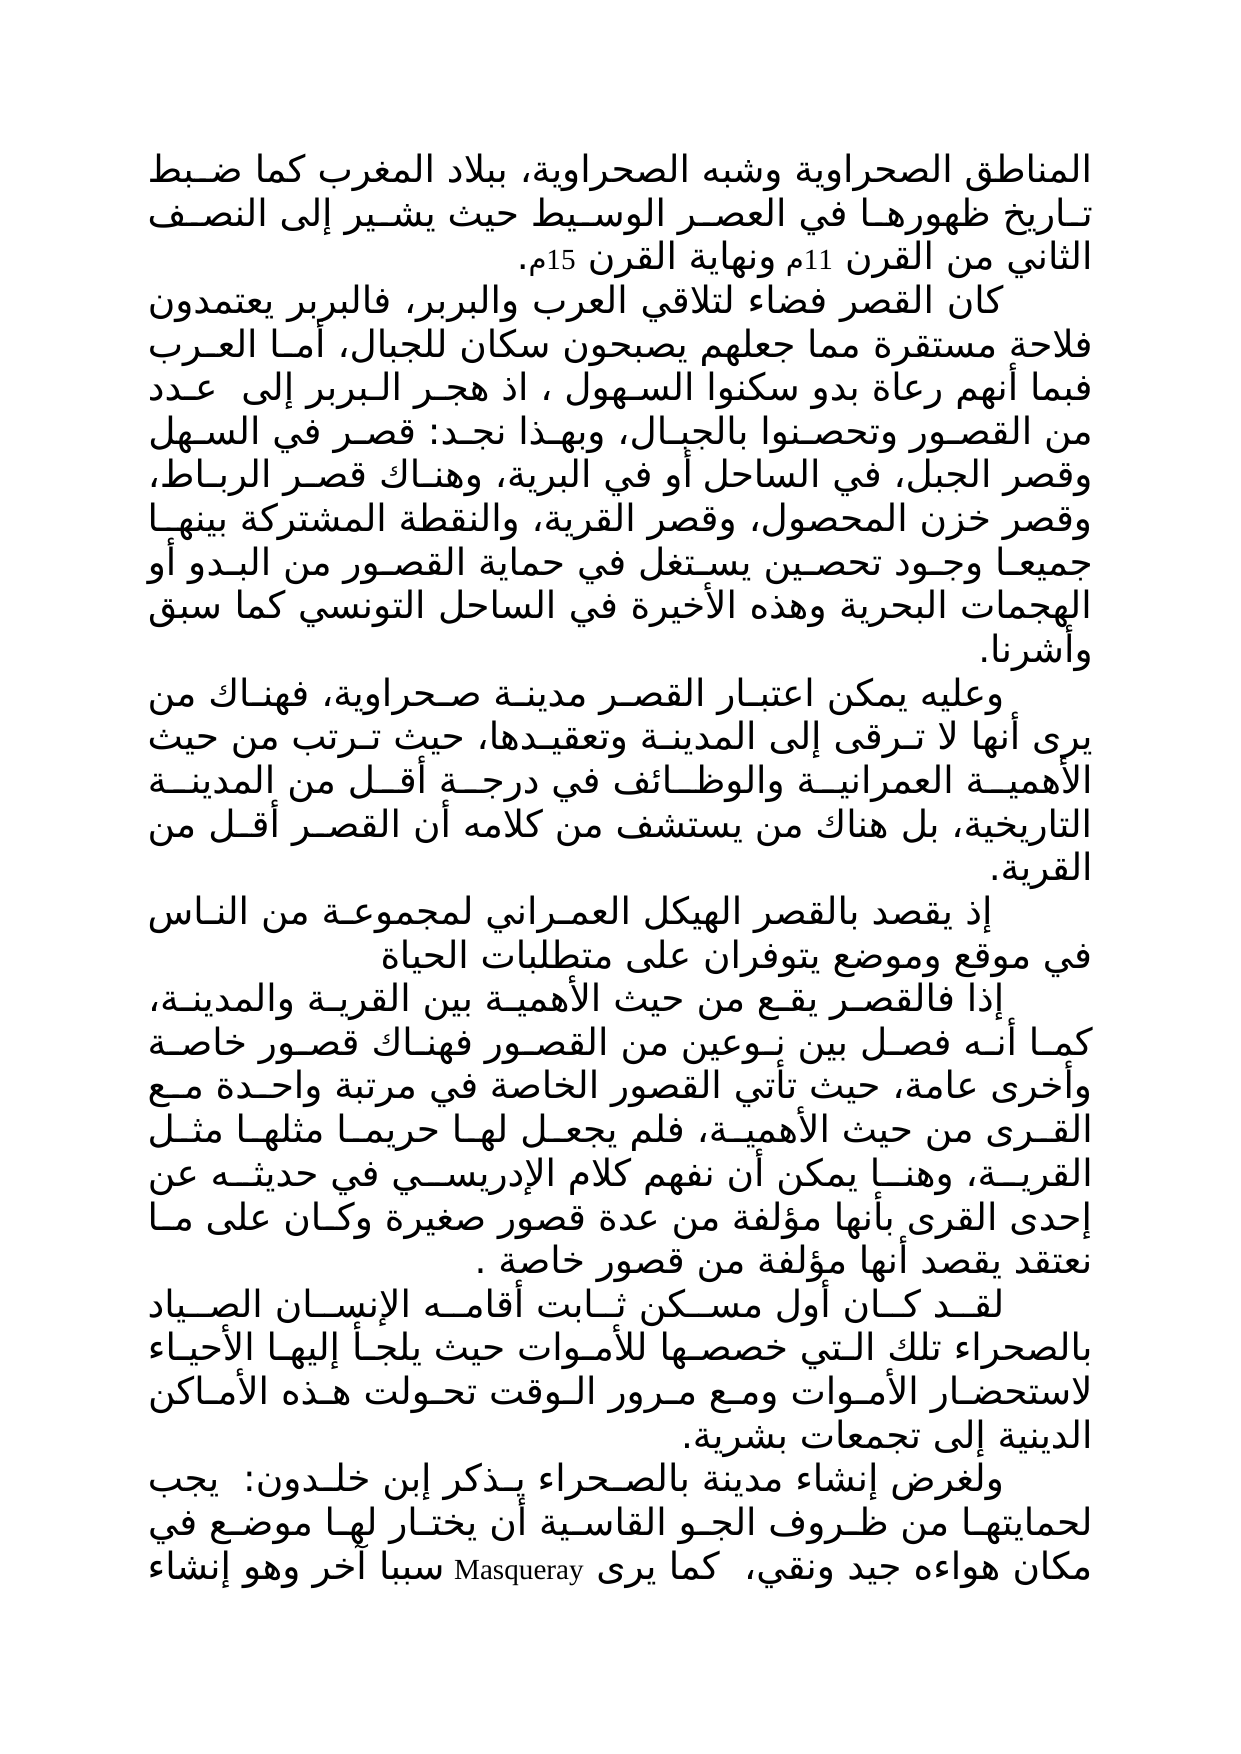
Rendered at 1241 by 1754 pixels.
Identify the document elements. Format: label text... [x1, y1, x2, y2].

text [148, 148, 1093, 278]
text إذا فالقصر يقع من حيث الأهمية بين القرية والمدينة، كما أنه فصل بين نوعين من القصور فهناك قصور خاصة وأخرى عامة، حيث تأتي القصور الخاصة في مرتبة واحدة مع القرى من حيث الأهمية، فلم يجعل لها حريما مثلها مثل القرية، وهنا يمكن أن نفهم كلام الإدريسي في حديثه عن إحدى القرى بأنها مؤلفة من عدة قصور صغيرة وكان على ما نعتقد يقصد أنها مؤلفة من قصور خاصة . [148, 977, 1093, 1282]
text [148, 1457, 1093, 1588]
text كان القصر فضاء لتلاقي العرب والبربر، فالبربر يعتمدون فلاحة مستقرة مما جعلهم يصبحون سكان للجبال، أما العرب فبما أنهم رعاة بدو سكنوا السهول ، اذ هجر البربر إلى عدد من القصور وتحصنوا بالجبال، وبهذا نجد: قصر في السهل وقصر الجبل، في الساحل أو في البرية، وهناك قصر الرباط، وقصر خزن المحصول، وقصر القرية، والنقطة المشتركة بينها جميعا وجود تحصين يستغل في حماية القصور من البدو أو الهجمات البحرية وهذه الأخيرة في الساحل التونسي كما سبق وأشرنا. [148, 278, 1093, 671]
text لقد كان أول مسكن ثابت أقامه الإنسان الصياد بالصحراء تلك التي خصصها للأموات حيث يلجأ إليها الأحياء لاستحضار الأموات ومع مرور الوقت تحولت هذه الأماكن الدينية إلى تجمعات بشرية. [148, 1282, 1093, 1457]
text إذ يقصد بالقصر الهيكل العمراني لمجموعة من الناس في موقع وموضع يتوفران على متطلبات الحياة [148, 889, 1093, 977]
text وعليه يمكن اعتبار القصر مدينة صحراوية، فهناك من يرى أنها لا ترقى إلى المدينة وتعقيدها، حيث ترتب من حيث الأهمية العمرانية والوظائف في درجة أقل من المدينة التاريخية، بل هناك من يستشف من كلامه أن القصر أقل من القرية. [148, 671, 1093, 889]
